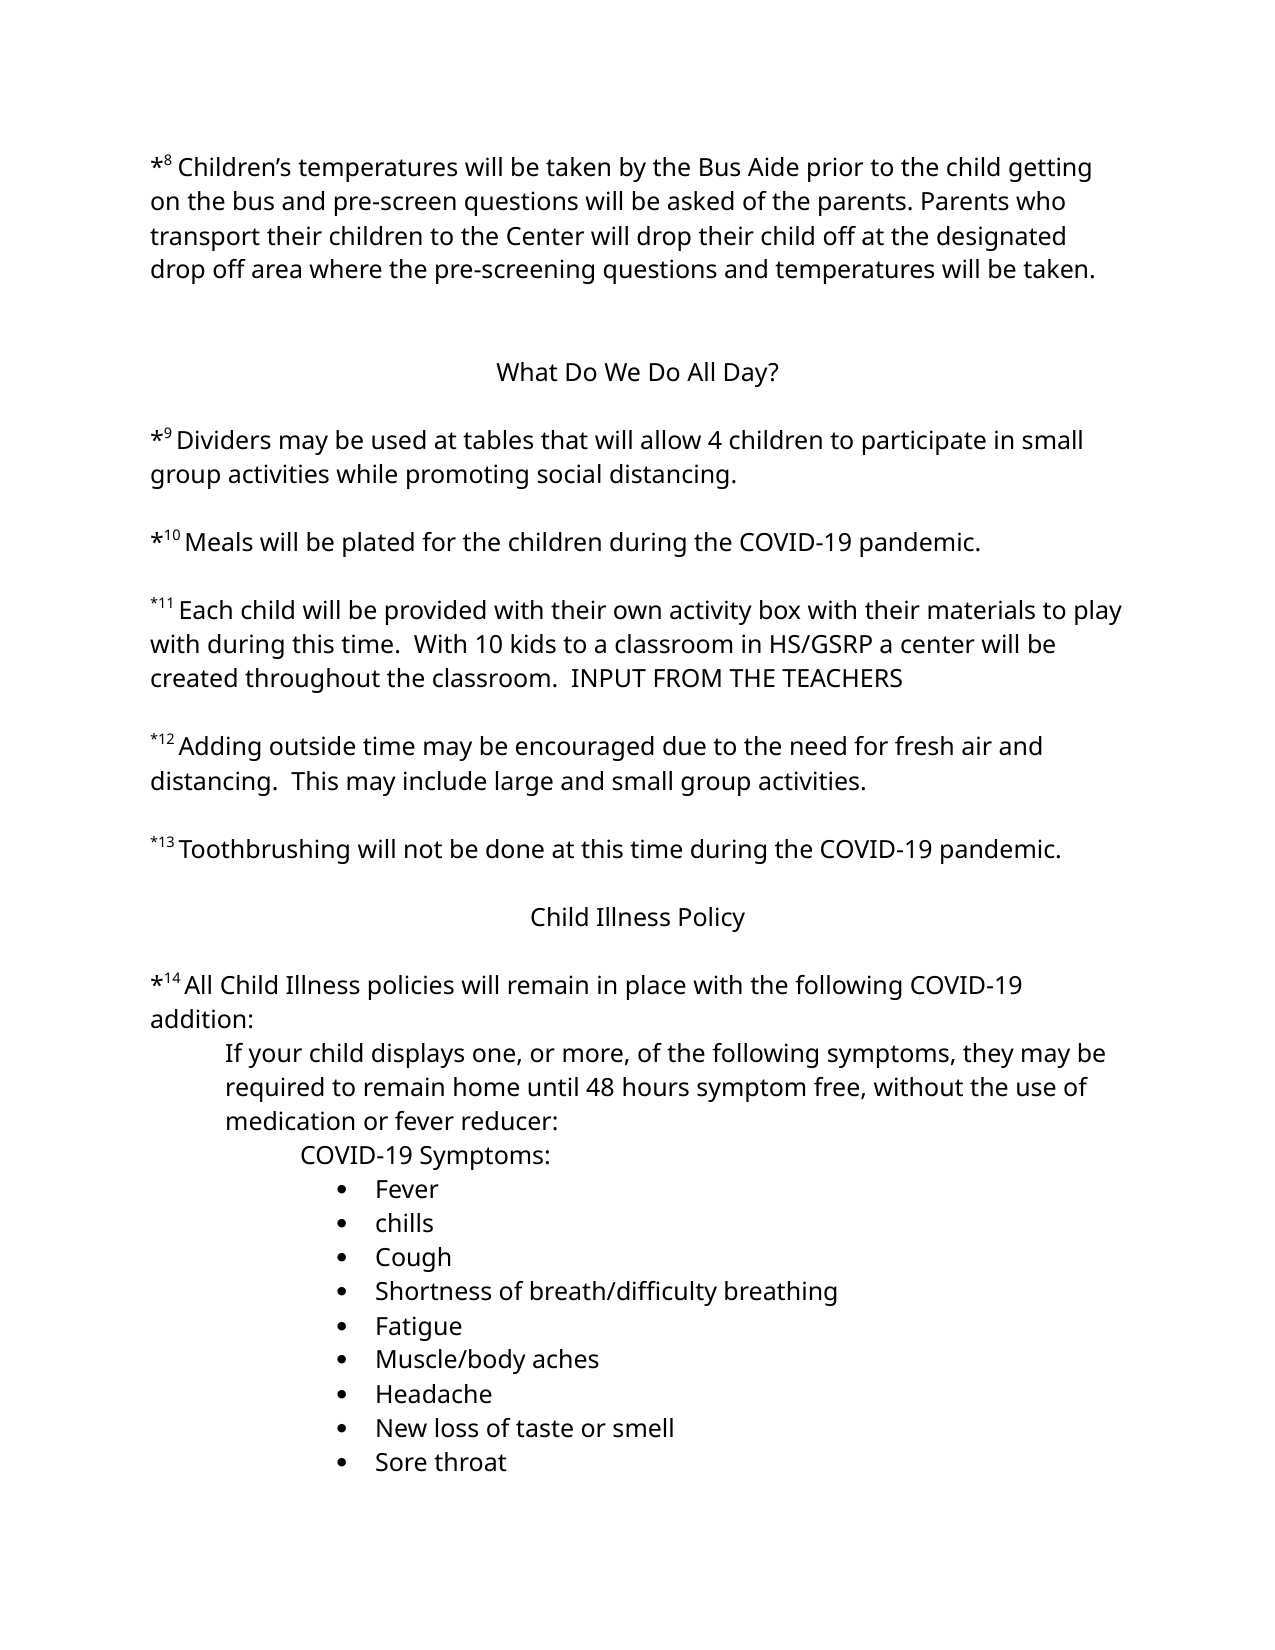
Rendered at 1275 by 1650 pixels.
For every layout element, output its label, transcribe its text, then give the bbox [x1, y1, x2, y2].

text *9 Dividers may be used at tables that will allow 4 children to participate in small group activities while promoting social distancing. [150, 422, 1125, 491]
text COVID-19 Symptoms: [150, 1138, 1125, 1172]
text *14 All Child Illness policies will remain in place with the following COVID-19 addition: [150, 967, 1125, 1036]
list chills [337, 1206, 1125, 1240]
text *8 Children’s temperatures will be taken by the Bus Aide prior to the child getting on the bus and pre-screen questions will be asked of the parents. Parents who transport their children to the Center will drop their child off at the designated drop off area where the pre-screening questions and temperatures will be taken. [150, 150, 1125, 286]
list Fever [337, 1172, 1125, 1206]
text *10 Meals will be plated for the children during the COVID-19 pandemic. [150, 525, 1125, 559]
text *11 Each child will be provided with their own activity box with their materials to play with during this time. With 10 kids to a classroom in HS/GSRP a center will be created throughout the classroom. INPUT FROM THE TEACHERS [150, 593, 1125, 695]
list Cough [337, 1240, 1125, 1274]
text What Do We Do All Day? [150, 354, 1125, 388]
text *13 Toothbrushing will not be done at this time during the COVID-19 pandemic. [150, 831, 1125, 865]
list Muscle/body aches [337, 1342, 1125, 1376]
list Headache [337, 1376, 1125, 1410]
list Sore throat [337, 1444, 1125, 1478]
text If your child displays one, or more, of the following symptoms, they may be required to remain home until 48 hours symptom free, without the use of medication or fever reducer: [225, 1036, 1125, 1138]
text *12 Adding outside time may be encouraged due to the need for fresh air and distancing. This may include large and small group activities. [150, 729, 1125, 797]
list Shortness of breath/difficulty breathing [337, 1274, 1125, 1308]
list New loss of taste or smell [337, 1410, 1125, 1444]
list Fatigue [337, 1308, 1125, 1342]
text Child Illness Policy [150, 899, 1125, 933]
